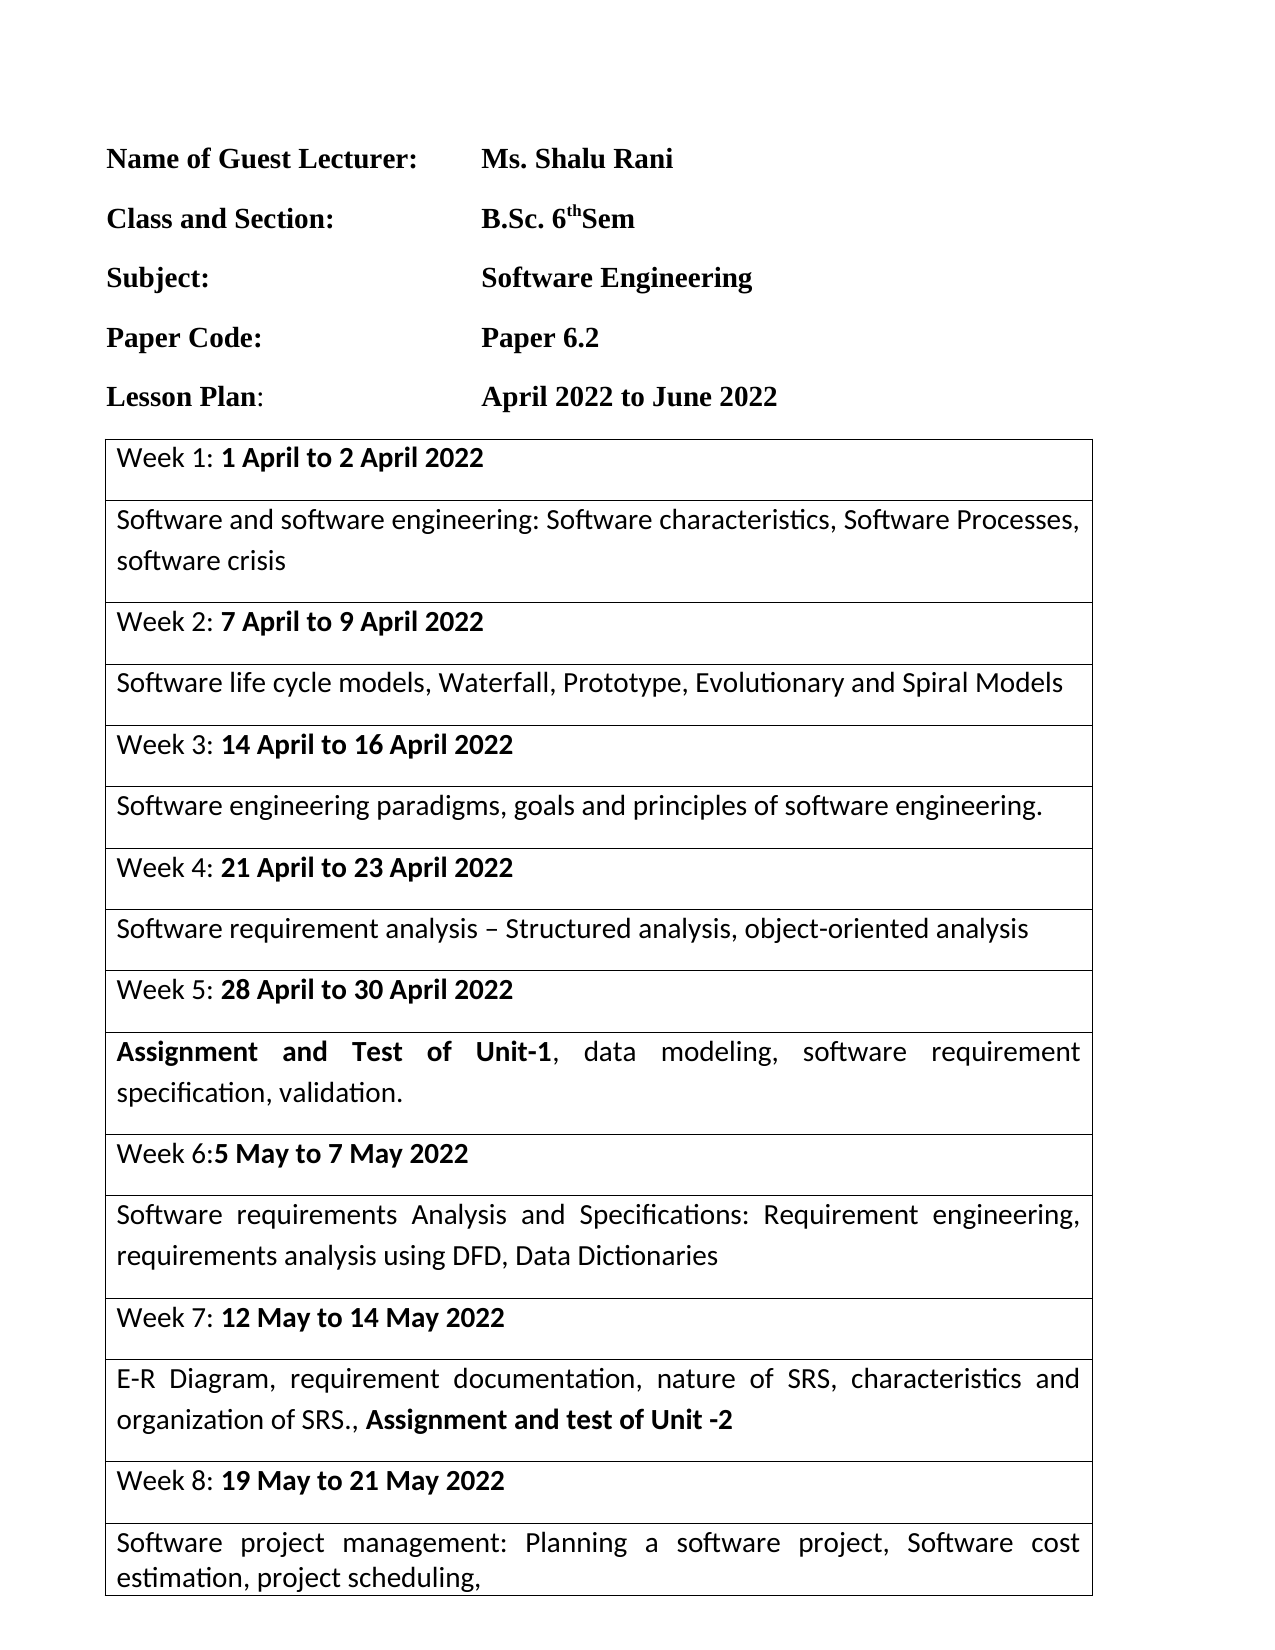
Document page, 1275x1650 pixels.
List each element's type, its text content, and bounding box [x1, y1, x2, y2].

table_cell Week 4: 21 April to 23 April 2022 [106, 849, 1092, 909]
table_cell Week 2: 7 April to 9 April 2022 [106, 603, 1092, 663]
text Subject: Software Engineering [106, 260, 1148, 294]
table_cell Week 3: 14 April to 16 April 2022 [106, 726, 1092, 786]
table_header Week 1: 1 April to 2 April 2022 [106, 440, 1092, 500]
table_cell Software and software engineering: Software characteristics, Software Processes, software crisis [106, 501, 1092, 602]
table_cell Software engineering paradigms, goals and principles of software engineering. [106, 787, 1092, 848]
table_cell E-R Diagram, requirement documentation, nature of SRS, characteristics and organization of SRS., Assignment and test of Unit -2 [106, 1360, 1092, 1461]
text Paper Code: Paper 6.2 [106, 320, 1148, 353]
text Class and Section: B.Sc. 6thSem [106, 201, 1148, 234]
table_cell Week 8: 19 May to 21 May 2022 [106, 1462, 1092, 1523]
table_cell Software requirement analysis – Structured analysis, object-oriented analysis [106, 910, 1092, 970]
table_cell Software requirements Analysis and Specifications: Requirement engineering, requirements analysis using DFD, Data Dictionaries [106, 1196, 1092, 1298]
table_cell Software life cycle models, Waterfall, Prototype, Evolutionary and Spiral Models [106, 665, 1092, 725]
table_cell Week 7: 12 May to 14 May 2022 [106, 1299, 1092, 1359]
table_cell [106, 1524, 1092, 1595]
table_cell Assignment and Test of Unit-1, data modeling, software requirement specification, validation. [106, 1033, 1092, 1134]
text Name of Guest Lecturer: Ms. Shalu Rani [106, 142, 1148, 175]
text Lesson Plan: April 2022 to June 2022 [106, 379, 1148, 413]
table_cell Week 5: 28 April to 30 April 2022 [106, 971, 1092, 1032]
table_cell Week 6:5 May to 7 May 2022 [106, 1135, 1092, 1195]
